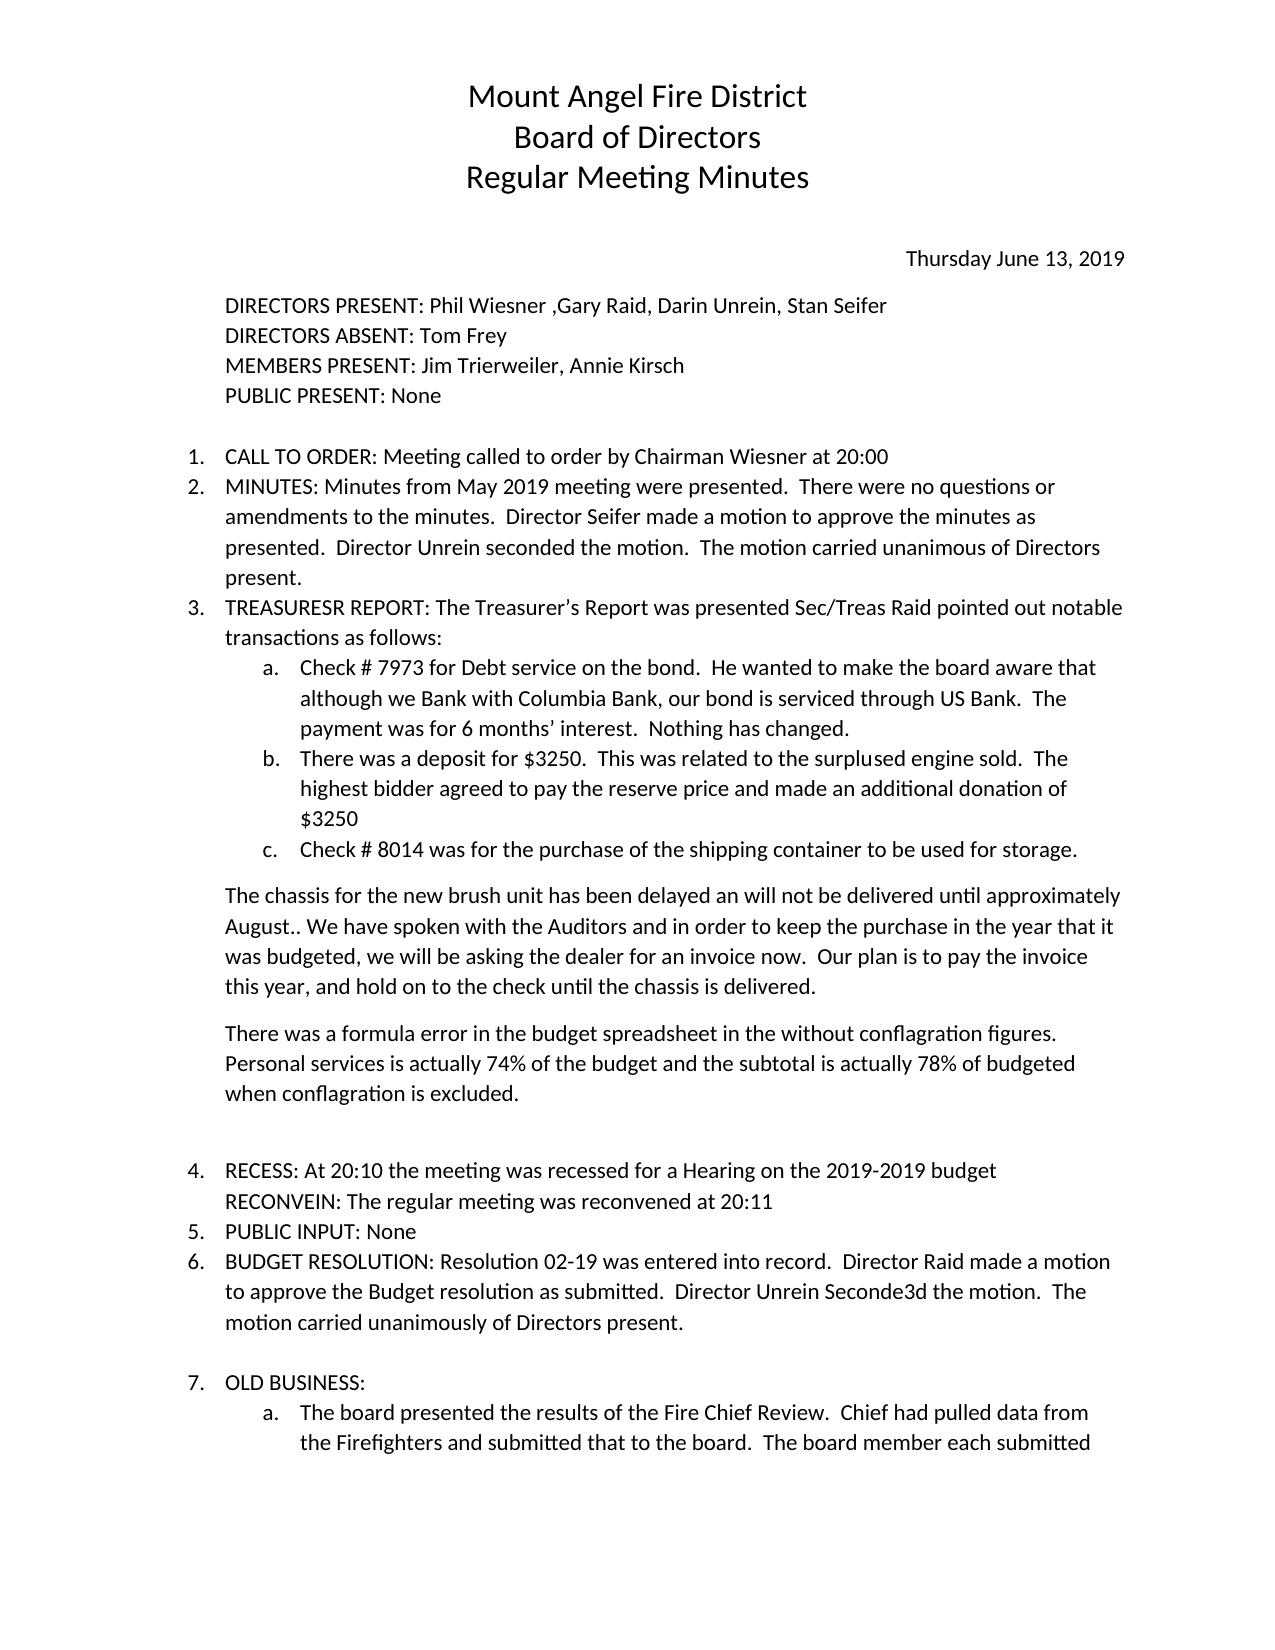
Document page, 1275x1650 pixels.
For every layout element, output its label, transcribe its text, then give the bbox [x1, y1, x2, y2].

list DIRECTORS ABSENT: Tom Frey [225, 321, 1125, 349]
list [262, 1398, 1125, 1456]
list PUBLIC PRESENT: None [225, 382, 1125, 409]
text The chassis for the new brush unit has been delayed an will not be delivered until approximately August.. We have spoken with the Auditors and in order to keep the purchase in the year that it was budgeted, we will be asking the dealer for an invoice now. Our plan is to pay the invoice this year, and hold on to the check until the chassis is delivered. [225, 882, 1125, 1000]
text There was a formula error in the budget spreadsheet in the without conflagration figures. Personal services is actually 74% of the budget and the subtotal is actually 78% of budgeted when conflagration is excluded. [225, 1019, 1125, 1107]
list TREASURESR REPORT: The Treasurer’s Report was presented Sec/Treas Raid pointed out notable transactions as follows: [187, 593, 1125, 651]
text Thursday June 13, 2019 [150, 244, 1125, 272]
list BUDGET RESOLUTION: Resolution 02-19 was entered into record. Director Raid made a motion to approve the Budget resolution as submitted. Director Unrein Seconde3d the motion. The motion carried unanimously of Directors present. [187, 1247, 1125, 1336]
list Check # 7973 for Debt service on the bond. He wanted to make the board aware that although we Bank with Columbia Bank, our bond is serviced through US Bank. The payment was for 6 months’ interest. Nothing has changed. [262, 653, 1125, 742]
list OLD BUSINESS: [187, 1368, 1125, 1396]
list RECESS: At 20:10 the meeting was recessed for a Hearing on the 2019-2019 budget [187, 1157, 1125, 1184]
list MEMBERS PRESENT: Jim Trierweiler, Annie Kirsch [225, 351, 1125, 379]
list CALL TO ORDER: Meeting called to order by Chairman Wiesner at 20:00 [187, 442, 1125, 470]
list PUBLIC INPUT: None [187, 1217, 1125, 1245]
list There was a deposit for $3250. This was related to the surplused engine sold. The highest bidder agreed to pay the reserve price and made an additional donation of $3250 [262, 744, 1125, 832]
list MINUTES: Minutes from May 2019 meeting were presented. There were no questions or amendments to the minutes. Director Seifer made a motion to approve the minutes as presented. Director Unrein seconded the motion. The motion carried unanimous of Directors present. [187, 472, 1125, 591]
list RECONVEIN: The regular meeting was reconvened at 20:11 [225, 1187, 1125, 1215]
list Check # 8014 was for the purchase of the shipping container to be used for storage. [262, 835, 1125, 863]
list DIRECTORS PRESENT: Phil Wiesner ,Gary Raid, Darin Unrein, Stan Seifer [225, 291, 1125, 319]
